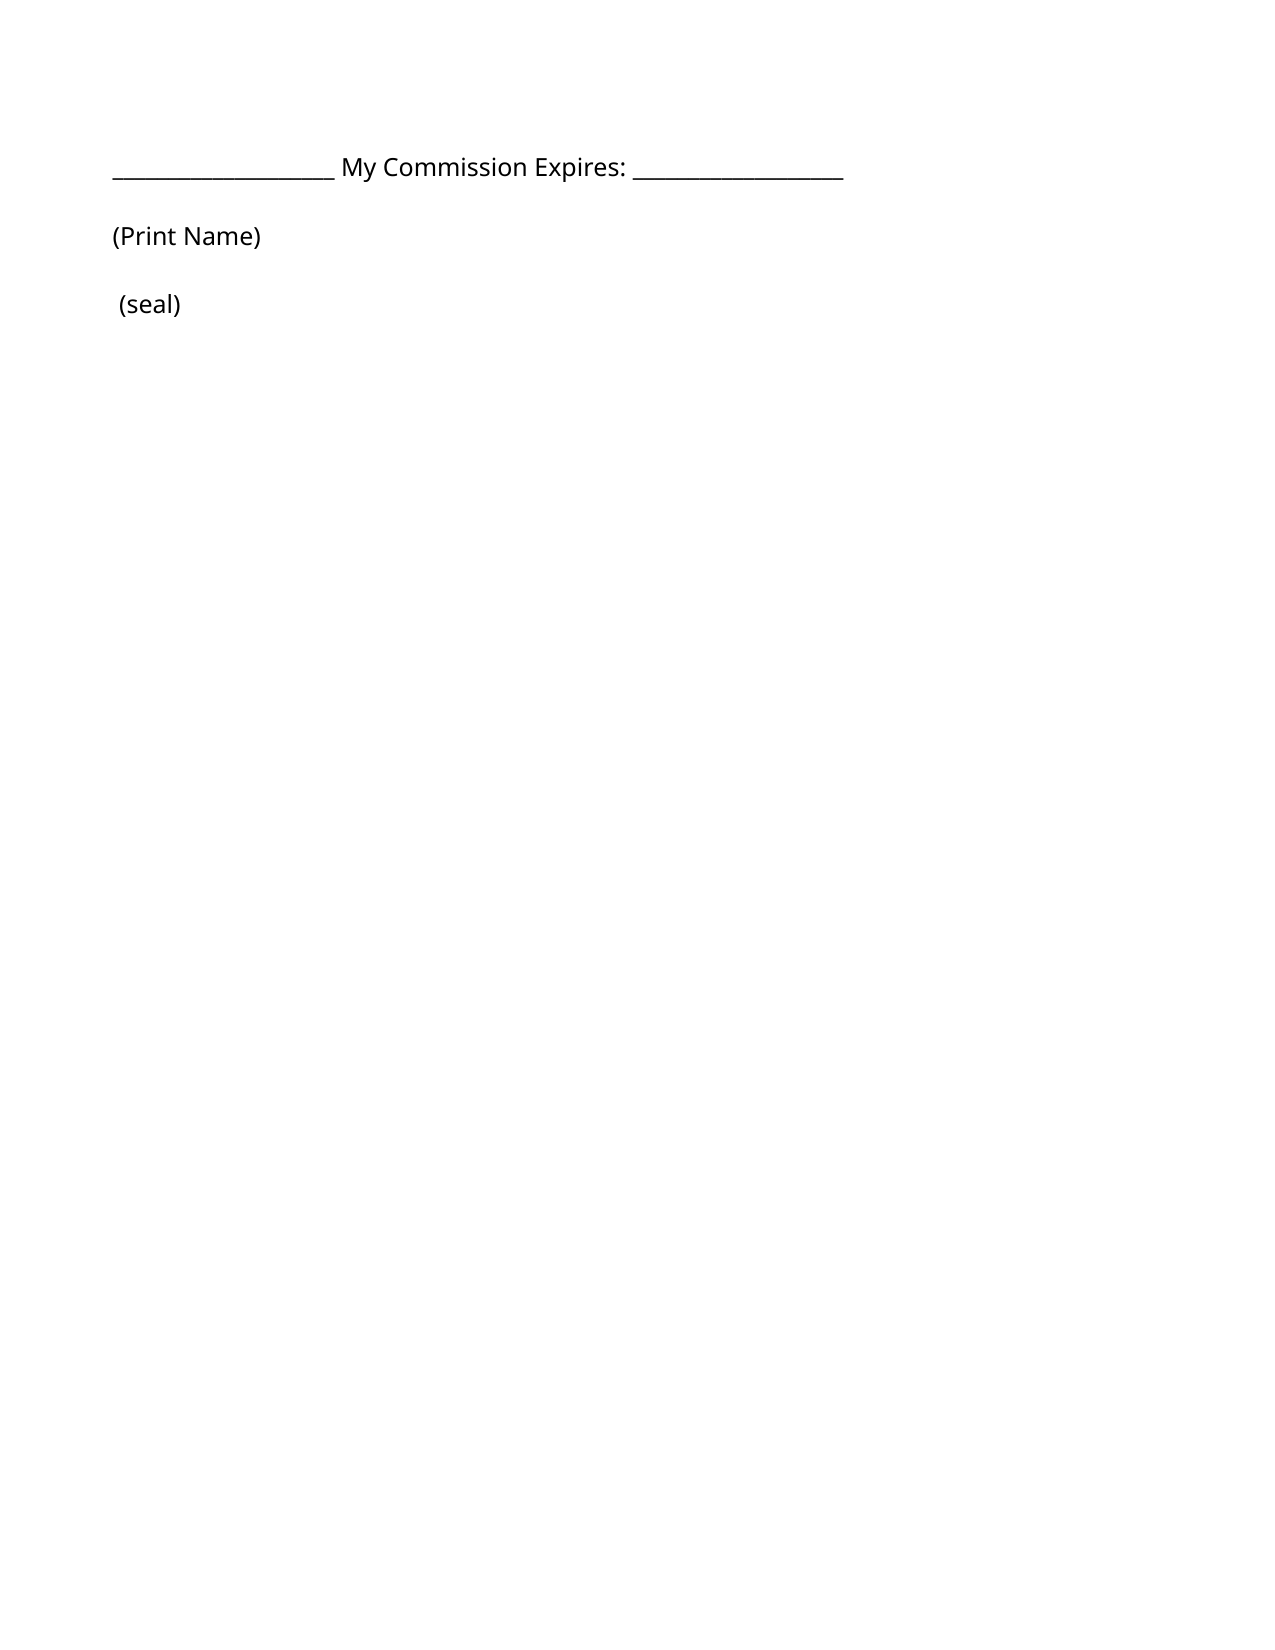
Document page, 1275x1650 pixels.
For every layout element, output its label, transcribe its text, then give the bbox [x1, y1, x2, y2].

text (seal) [112, 286, 1162, 320]
text (Print Name) [112, 218, 1162, 252]
text ____________________ My Commission Expires: ___________________ [112, 150, 1162, 184]
